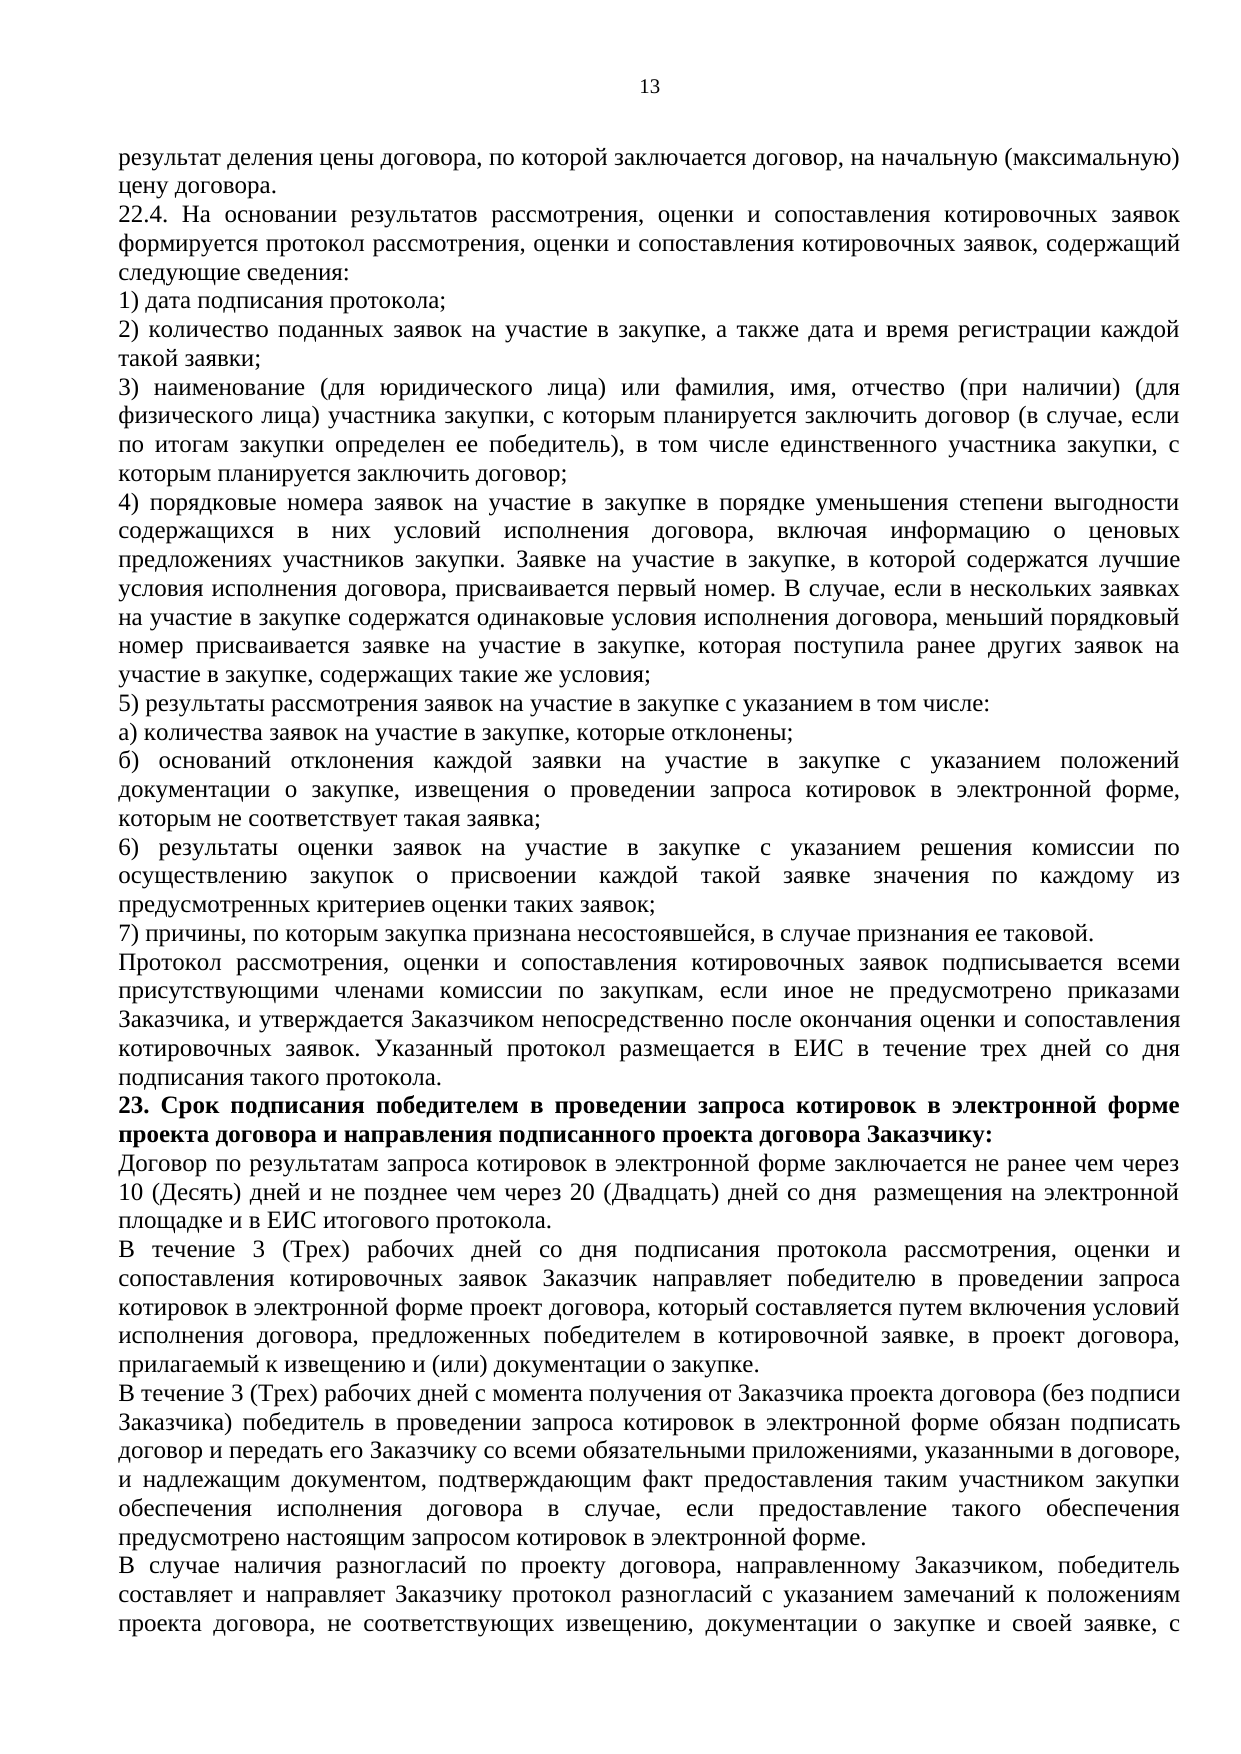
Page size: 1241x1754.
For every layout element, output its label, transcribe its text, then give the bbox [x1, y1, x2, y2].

text 7) причины, по которым закупка признана несостоявшейся, в случае признания ее таковой. [118, 918, 1181, 947]
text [118, 142, 1181, 199]
text 1) дата подписания протокола; [118, 285, 1181, 314]
text 23. Срок подписания победителем в проведении запроса котировок в электронной форме проекта договора и направления подписанного проекта договора Заказчику: [118, 1090, 1181, 1148]
text Протокол рассмотрения, оценки и сопоставления котировочных заявок подписывается всеми присутствующими членами комиссии по закупкам, если иное не предусмотрено приказами Заказчика, и утверждается Заказчиком непосредственно после окончания оценки и сопоставления котировочных заявок. Указанный протокол размещается в ЕИС в течение трех дней со дня подписания такого протокола. [118, 947, 1181, 1090]
text 22.4. На основании результатов рассмотрения, оценки и сопоставления котировочных заявок формируется протокол рассмотрения, оценки и сопоставления котировочных заявок, содержащий следующие сведения: [118, 199, 1181, 285]
text В течение 3 (Трех) рабочих дней со дня подписания протокола рассмотрения, оценки и сопоставления котировочных заявок Заказчик направляет победителю в проведении запроса котировок в электронной форме проект договора, который составляется путем включения условий исполнения договора, предложенных победителем в котировочной заявке, в проект договора, прилагаемый к извещению и (или) документации о закупке. [118, 1234, 1181, 1378]
text 4) порядковые номера заявок на участие в закупке в порядке уменьшения степени выгодности содержащихся в них условий исполнения договора, включая информацию о ценовых предложениях участников закупки. Заявке на участие в закупке, в которой содержатся лучшие условия исполнения договора, присваивается первый номер. В случае, если в нескольких заявках на участие в закупке содержатся одинаковые условия исполнения договора, меньший порядковый номер присваивается заявке на участие в закупке, которая поступила ранее других заявок на участие в закупке, содержащих такие же условия; [118, 487, 1181, 688]
text В течение 3 (Трех) рабочих дней с момента получения от Заказчика проекта договора (без подписи Заказчика) победитель в проведении запроса котировок в электронной форме обязан подписать договор и передать его Заказчику со всеми обязательными приложениями, указанными в договоре, и надлежащим документом, подтверждающим факт предоставления таким участником закупки обеспечения исполнения договора в случае, если предоставление такого обеспечения предусмотрено настоящим запросом котировок в электронной форме. [118, 1378, 1181, 1550]
text 6) результаты оценки заявок на участие в закупке с указанием решения комиссии по осуществлению закупок о присвоении каждой такой заявке значения по каждому из предусмотренных критериев оценки таких заявок; [118, 832, 1181, 918]
text 2) количество поданных заявок на участие в закупке, а также дата и время регистрации каждой такой заявки; [118, 314, 1181, 372]
text а) количества заявок на участие в закупке, которые отклонены; [118, 717, 1181, 745]
text Договор по результатам запроса котировок в электронной форме заключается не ранее чем через 10 (Десять) дней и не позднее чем через 20 (Двадцать) дней со дня размещения на электронной площадке и в ЕИС итогового протокола. [118, 1148, 1181, 1234]
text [118, 1550, 1181, 1637]
text б) оснований отклонения каждой заявки на участие в закупке с указанием положений документации о закупке, извещения о проведении запроса котировок в электронной форме, которым не соответствует такая заявка; [118, 745, 1181, 832]
text 5) результаты рассмотрения заявок на участие в закупке с указанием в том числе: [118, 688, 1181, 717]
text 3) наименование (для юридического лица) или фамилия, имя, отчество (при наличии) (для физического лица) участника закупки, с которым планируется заключить договор (в случае, если по итогам закупки определен ее победитель), в том числе единственного участника закупки, с которым планируется заключить договор; [118, 372, 1181, 487]
